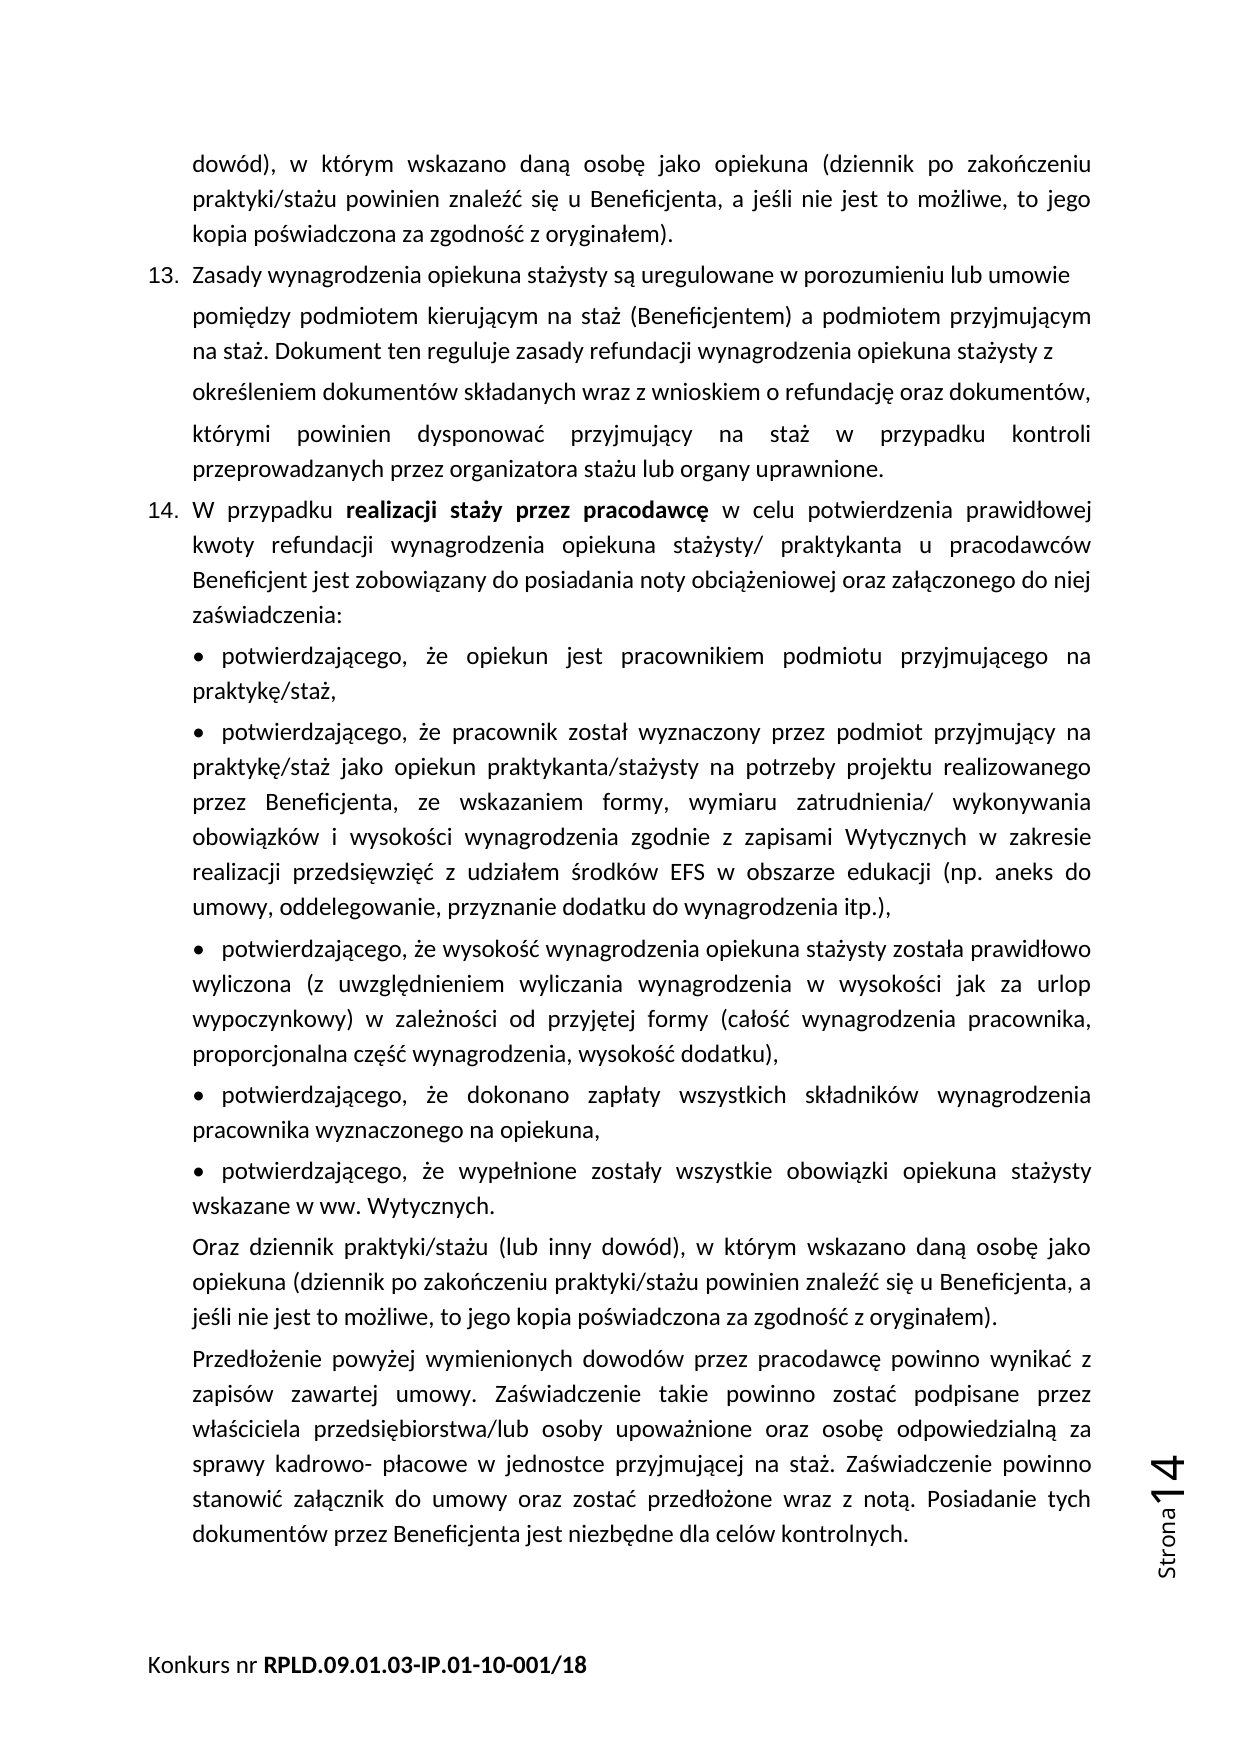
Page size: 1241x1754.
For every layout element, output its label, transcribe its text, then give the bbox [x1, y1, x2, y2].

list Oraz dziennik praktyki/stażu (lub inny dowód), w którym wskazano daną osobę jako opiekuna (dziennik po zakończeniu praktyki/stażu powinien znaleźć się u Beneficjenta, a jeśli nie jest to możliwe, to jego kopia poświadczona za zgodność z oryginałem). [192, 1231, 1092, 1332]
list określeniem dokumentów składanych wraz z wnioskiem o refundację oraz dokumentów, [192, 376, 1092, 407]
list • potwierdzającego, że dokonano zapłaty wszystkich składników wynagrodzenia pracownika wyznaczonego na opiekuna, [192, 1079, 1092, 1144]
list którymi powinien dysponować przyjmujący na staż w przypadku kontroli przeprowadzanych przez organizatora stażu lub organy uprawnione. [192, 418, 1092, 483]
list • potwierdzającego, że wypełnione zostały wszystkie obowiązki opiekuna stażysty wskazane w ww. Wytycznych. [192, 1155, 1092, 1221]
list W przypadku realizacji staży przez pracodawcę w celu potwierdzenia prawidłowej kwoty refundacji wynagrodzenia opiekuna stażysty/ praktykanta u pracodawców Beneficjent jest zobowiązany do posiadania noty obciążeniowej oraz załączonego do niej zaświadczenia: [148, 494, 1092, 629]
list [148, 148, 1092, 248]
list • potwierdzającego, że wysokość wynagrodzenia opiekuna stażysty została prawidłowo wyliczona (z uwzględnieniem wyliczania wynagrodzenia w wysokości jak za urlop wypoczynkowy) w zależności od przyjętej formy (całość wynagrodzenia pracownika, proporcjonalna część wynagrodzenia, wysokość dodatku), [192, 933, 1092, 1068]
list Przedłożenie powyżej wymienionych dowodów przez pracodawcę powinno wynikać z zapisów zawartej umowy. Zaświadczenie takie powinno zostać podpisane przez właściciela przedsiębiorstwa/lub osoby upoważnione oraz osobę odpowiedzialną za sprawy kadrowo- płacowe w jednostce przyjmującej na staż. Zaświadczenie powinno stanowić załącznik do umowy oraz zostać przedłożone wraz z notą. Posiadanie tych dokumentów przez Beneficjenta jest niezbędne dla celów kontrolnych. [192, 1343, 1092, 1548]
list pomiędzy podmiotem kierującym na staż (Beneficjentem) a podmiotem przyjmującym na staż. Dokument ten reguluje zasady refundacji wynagrodzenia opiekuna stażysty z [192, 300, 1092, 366]
list • potwierdzającego, że pracownik został wyznaczony przez podmiot przyjmujący na praktykę/staż jako opiekun praktykanta/stażysty na potrzeby projektu realizowanego przez Beneficjenta, ze wskazaniem formy, wymiaru zatrudnienia/ wykonywania obowiązków i wysokości wynagrodzenia zgodnie z zapisami Wytycznych w zakresie realizacji przedsięwzięć z udziałem środków EFS w obszarze edukacji (np. aneks do umowy, oddelegowanie, przyznanie dodatku do wynagrodzenia itp.), [192, 716, 1092, 922]
list • potwierdzającego, że opiekun jest pracownikiem podmiotu przyjmującego na praktykę/staż, [192, 640, 1092, 706]
list Zasady wynagrodzenia opiekuna stażysty są uregulowane w porozumieniu lub umowie [148, 259, 1092, 289]
